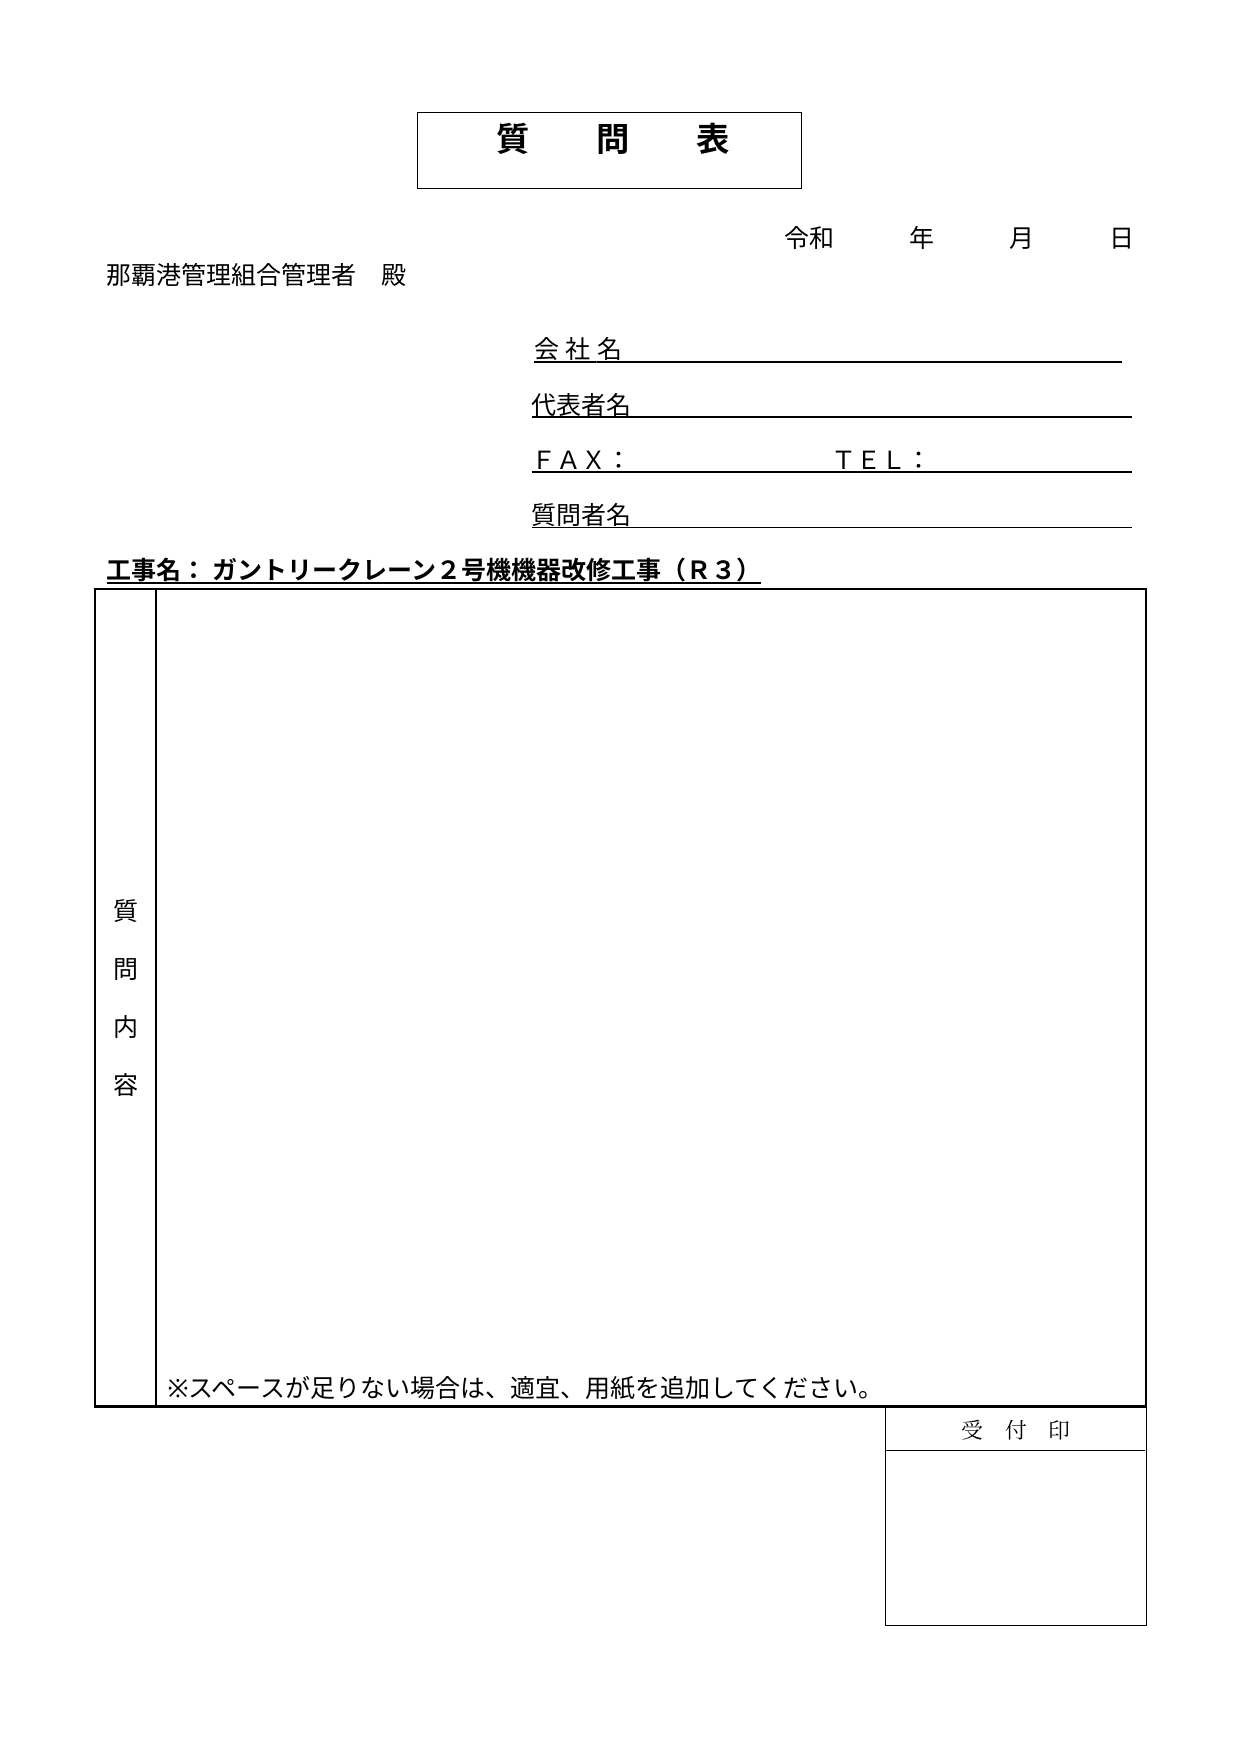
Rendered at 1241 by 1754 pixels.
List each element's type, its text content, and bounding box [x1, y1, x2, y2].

text 工事名： ガントリークレーン２号機機器改修工事（Ｒ３） [106, 550, 1134, 587]
text 代表者名 [106, 385, 1134, 422]
table_cell 受 付 印 [886, 1408, 1146, 1450]
text 那覇港管理組合管理者 殿 [106, 255, 1134, 292]
table_cell [886, 1450, 1146, 1624]
text 会社名 [106, 329, 1134, 367]
table_header 質問内容 [96, 590, 155, 1405]
text 質問者名 [106, 495, 1134, 532]
text ＦＡＸ： ＴＥＬ： [106, 440, 1134, 477]
text 令和 年 月 日 [106, 218, 1134, 255]
table_header ※スペースが足りない場合は、適宜、用紙を追加してください。 [157, 590, 1145, 1405]
